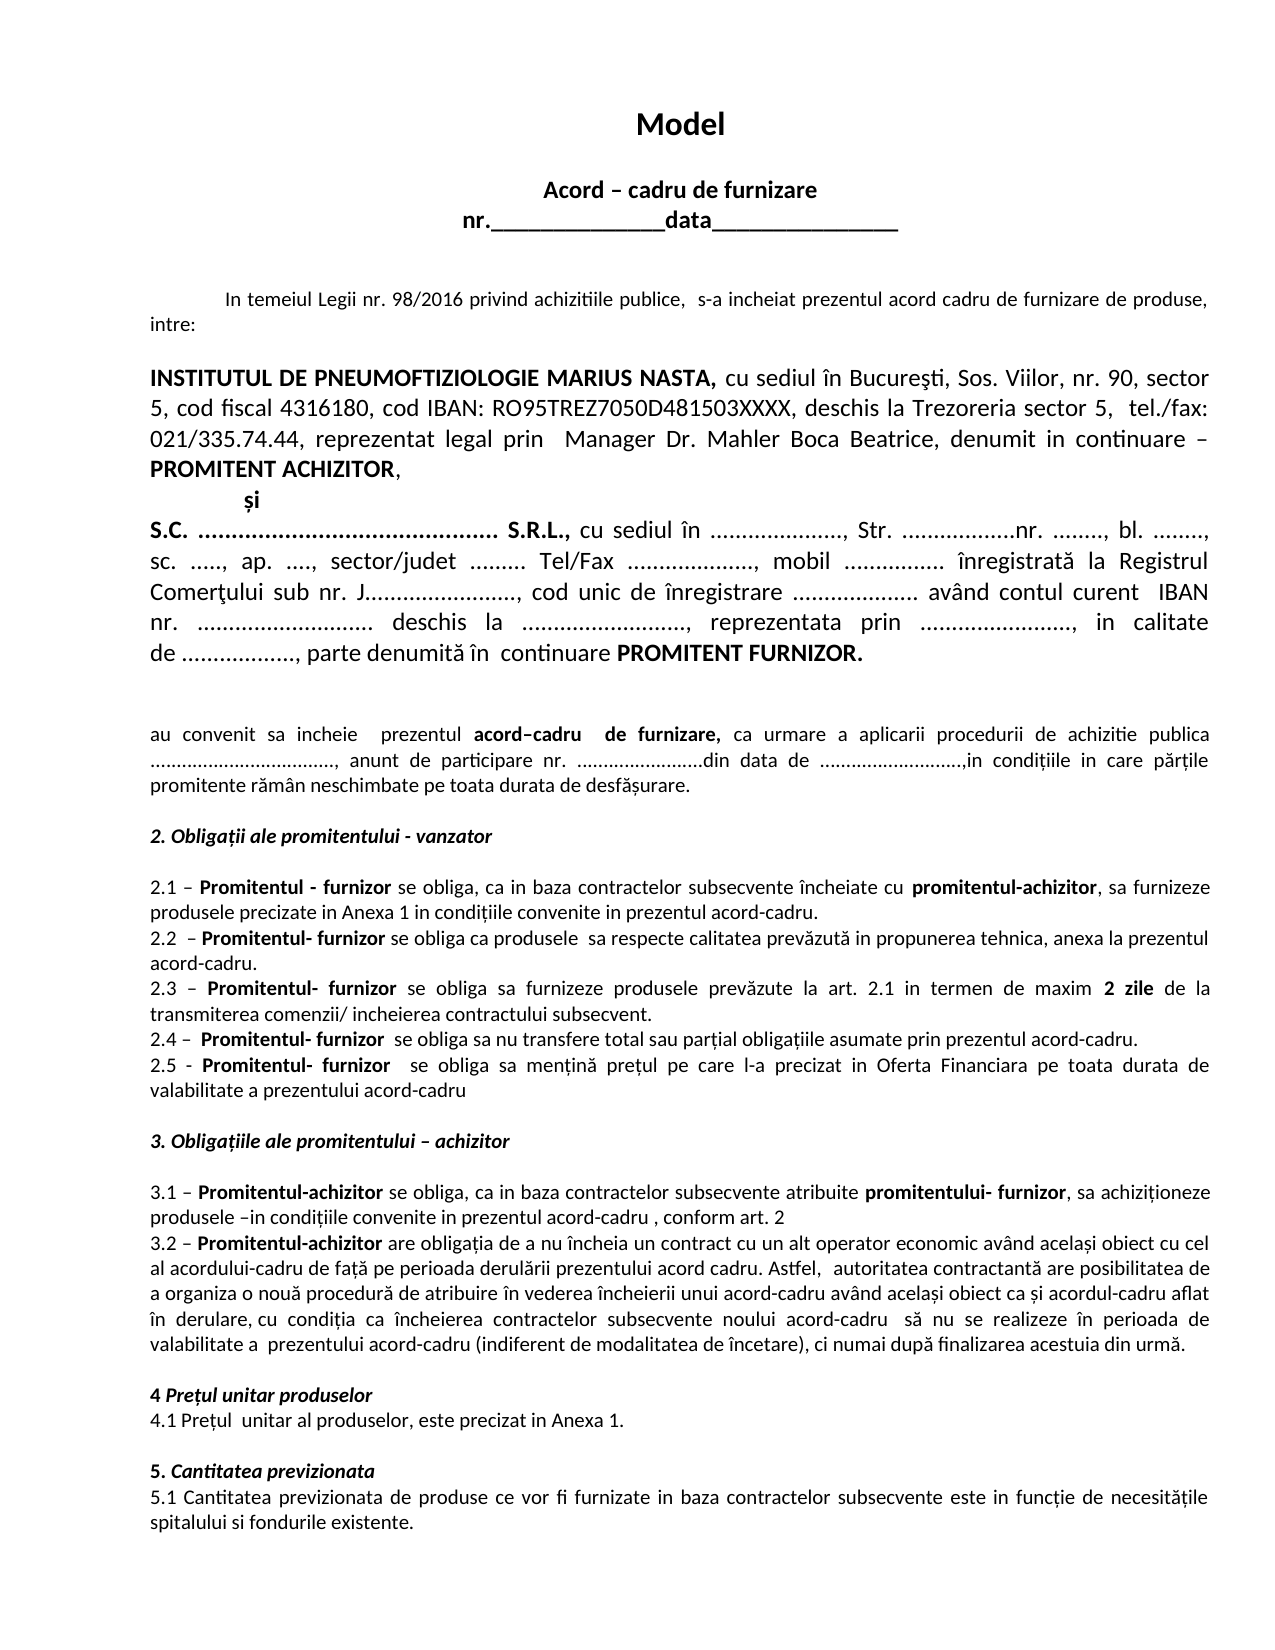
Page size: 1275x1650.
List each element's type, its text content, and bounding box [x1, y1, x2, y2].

text 3.2 – Promitentul-achizitor are obligația de a nu încheia un contract cu un alt operator economic având același obiect cu cel al acordului-cadru de față pe perioada derulării prezentului acord cadru. Astfel, autoritatea contractantă are posibilitatea de a organiza o nouă procedură de atribuire în vederea încheierii unui acord-cadru având același obiect ca și acordul-cadru aflat în derulare, cu condiția ca încheierea contractelor subsecvente noului acord-cadru să nu se realizeze în perioada de valabilitate a prezentului acord-cadru (indiferent de modalitatea de încetare), ci numai după finalizarea acestuia din urmă. [150, 1230, 1211, 1357]
text 2. Obligații ale promitentului - vanzator [150, 823, 1211, 848]
text 5. Cantitatea previzionata [150, 1458, 1211, 1484]
subtitle Model [150, 103, 1211, 143]
text 5.1 Cantitatea previzionata de produse ce vor fi furnizate in baza contractelor subsecvente este in funcție de necesitățile spitalului si fondurile existente. [150, 1484, 1211, 1535]
text nr.______________data_______________ [150, 204, 1211, 235]
text In temeiul Legii nr. 98/2016 privind achizitiile publice, s-a incheiat prezentul acord cadru de furnizare de produse, intre: [150, 286, 1211, 337]
text S.C. ............................................. S.R.L., cu sediul în ....................., Str. ..................nr. ........, bl. ........, sc. ....., ap. ...., sector/judet ......... Tel/Fax ...................., mobil ................ înregistrată la Registrul Comerţului sub nr. J........................, cod unic de înregistrare .................... având contul curent IBAN nr. ............................ deschis la .........................., reprezentata prin ........................, in calitate de .................., parte denumită în continuare PROMITENT FURNIZOR. [150, 514, 1211, 667]
text 3.1 – Promitentul-achizitor se obliga, ca in baza contractelor subsecvente atribuite promitentului- furnizor, sa achiziționeze produsele –in condițiile convenite in prezentul acord-cadru , conform art. 2 [150, 1179, 1211, 1230]
text Acord – cadru de furnizare [150, 174, 1211, 204]
text 2.3 – Promitentul- furnizor se obliga sa furnizeze produsele prevăzute la art. termen de maxim 2 zile de la transmiterea comenzii/ incheierea contractului subsecvent. [150, 976, 1211, 1026]
text au convenit sa incheie prezentul acord–cadru de furnizare, ca urmare a aplicarii procedurii de achizitie publica ..................................., anunt de participare nr. ........................din data de ...........................,in condițiile in care părțile promitente rămân neschimbate pe toata durata de desfășurare. [150, 721, 1211, 798]
text 4.1 Prețul unitar al produselor, este precizat in Anexa 1. [150, 1408, 1211, 1433]
text şi [150, 484, 1211, 514]
text 2.2 – Promitentul- furnizor se obliga ca produsele sa respecte calitatea prevăzută in propunerea tehnica, anexa la prezentul acord-cadru. [150, 925, 1211, 976]
text 3. Obligațiile ale promitentului – achizitor [150, 1128, 1211, 1153]
text 4 Prețul unitar produselor [150, 1382, 1211, 1408]
text INSTITUTUL DE PNEUMOFTIZIOLOGIE MARIUS NASTA, cu sediul în Bucureşti, Sos. Viilor, nr. 90, sector 5, cod fiscal 4316180, cod IBAN: RO95TREZ7050D481503XXXX, deschis la Trezoreria sector 5, tel./fax: 021/335.74.44, reprezentat legal prin Manager Dr. Mahler Boca Beatrice, denumit in continuare – PROMITENT ACHIZITOR, [150, 362, 1211, 484]
text 2.1 – Promitentul - furnizor se obliga, ca in baza contractelor subsecvente încheiate cu promitentul-achizitor, sa furnizeze produsele precizate in Anexa 1 in condițiile convenite in prezentul acord-cadru. [150, 874, 1211, 925]
text 2.4 – Promitentul- furnizor se obliga sa nu transfere total sau parțial obligațiile asumate prin prezentul acord-cadru. [150, 1026, 1211, 1052]
text 2.5 - Promitentul- furnizor se obliga sa mențină prețul pe care l-a precizat in Oferta Financiara pe toata durata de valabilitate a prezentului acord-cadru [150, 1052, 1211, 1103]
